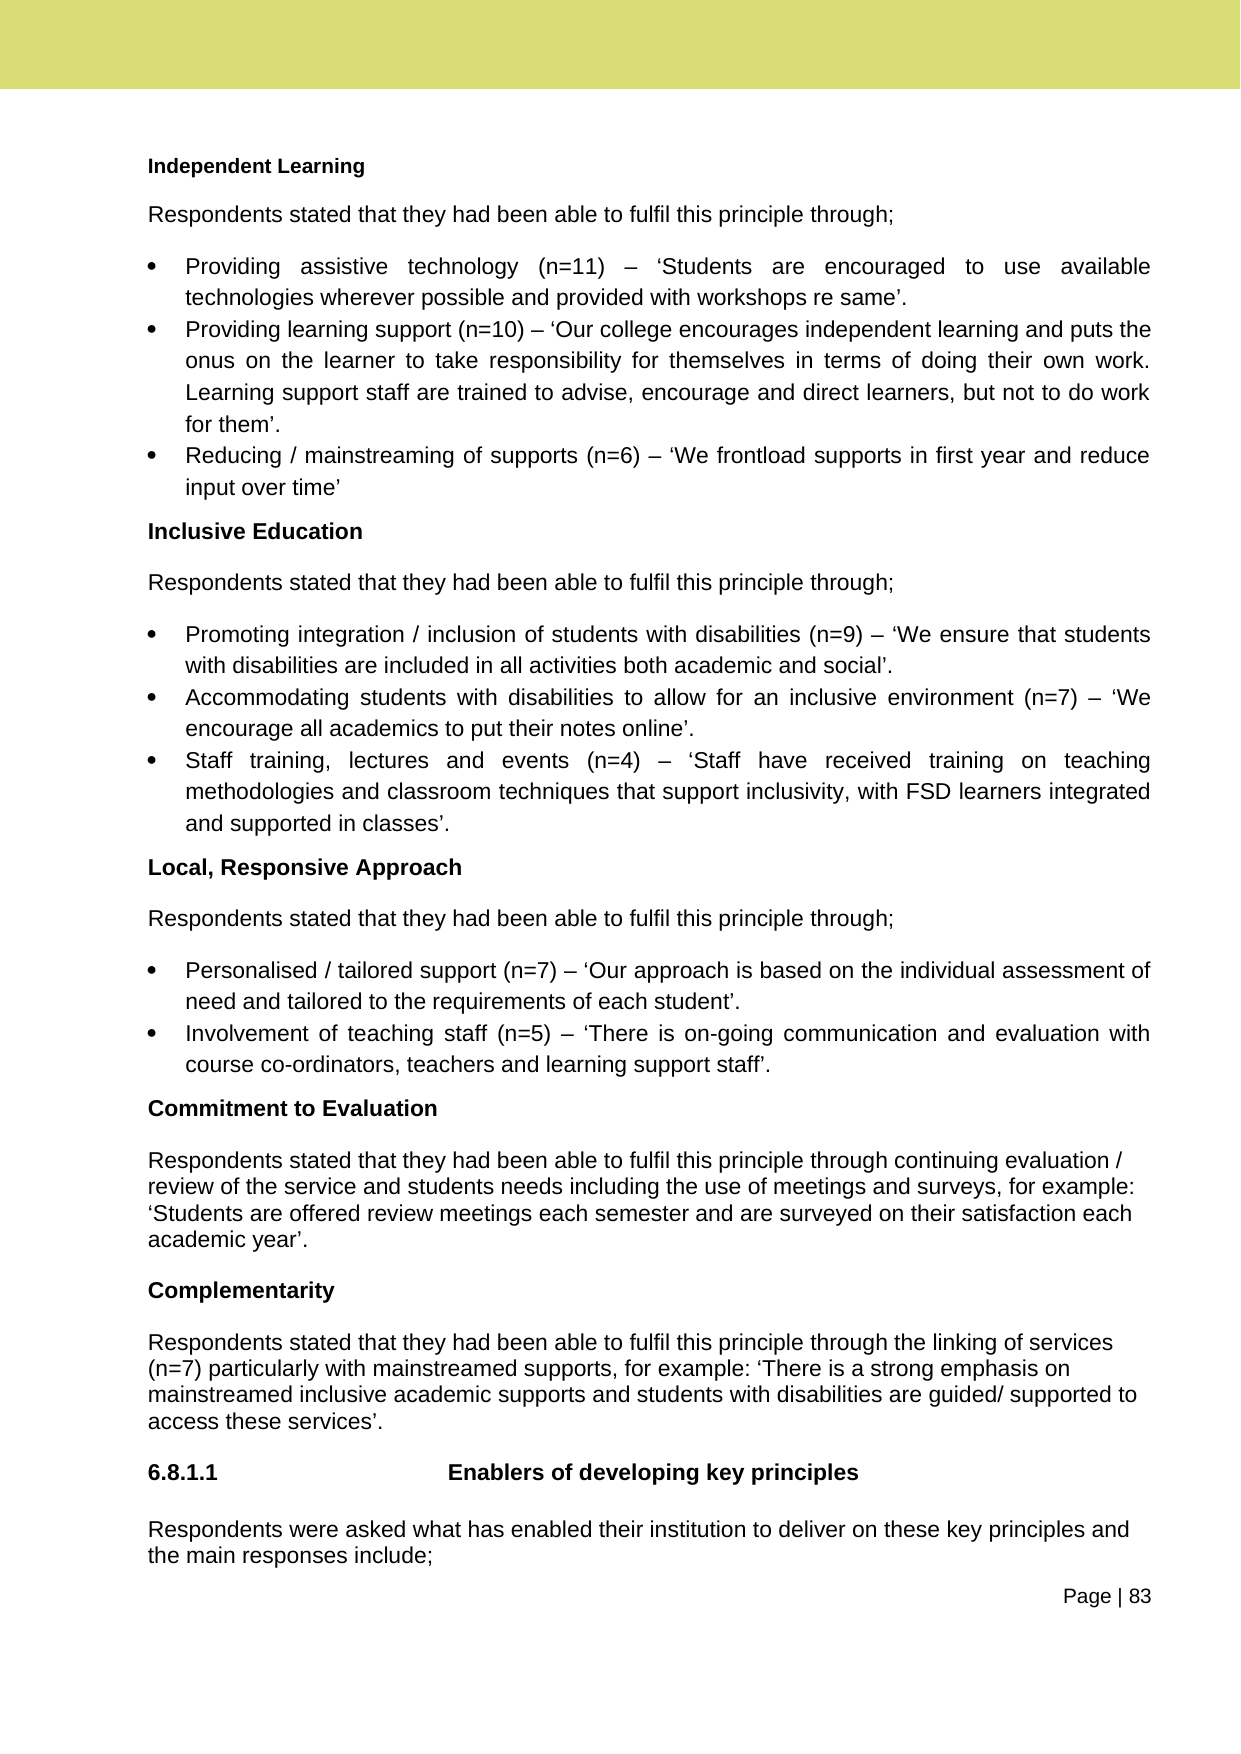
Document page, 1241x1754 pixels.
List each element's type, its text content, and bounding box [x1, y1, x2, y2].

text Respondents stated that they had been able to fulfil this principle through; [148, 905, 1152, 932]
text Commitment to Evaluation [148, 1095, 1152, 1122]
text Complementarity [148, 1277, 1152, 1303]
text Respondents were asked what has enabled their institution to deliver on these key principles and the main responses include; [148, 1516, 1152, 1568]
list Promoting integration / inclusion of students with disabilities (n=9) – ‘We ensure that students with disabilities are included in all activities both academic and social’. [148, 621, 1152, 678]
list Accommodating students with disabilities to allow for an inclusive environment (n=7) – ‘We encourage all academics to put their notes online’. [148, 684, 1152, 742]
list Staff training, lectures and events (n=4) – ‘Staff have received training on teaching methodologies and classroom techniques that support inclusivity, with FSD learners integrated and supported in classes’. [148, 747, 1152, 836]
subtitle Enablers of developing key principles [148, 1459, 1152, 1485]
picture [0, 0, 1241, 89]
text Inclusive Education [148, 518, 1152, 544]
text Respondents stated that they had been able to fulfil this principle through the linking of services (n=7) particularly with mainstreamed supports, for example: ‘There is a strong emphasis on mainstreamed inclusive academic supports and students with disabilities are guided/ supported to access these services’. [148, 1328, 1152, 1434]
list Personalised / tailored support (n=7) – ‘Our approach is based on the individual assessment of need and tailored to the requirements of each student’. [148, 957, 1152, 1014]
text Local, Responsive Approach [148, 854, 1152, 880]
list Reducing / mainstreaming of supports (n=6) – ‘We frontload supports in first year and reduce input over time’ [148, 442, 1152, 500]
text Respondents stated that they had been able to fulfil this principle through; [148, 201, 1152, 228]
text Respondents stated that they had been able to fulfil this principle through continuing evaluation / review of the service and students needs including the use of meetings and surveys, for example: ‘Students are offered review meetings each semester and are surveyed on their satisfaction each academic year’. [148, 1147, 1152, 1252]
list Involvement of teaching staff (n=5) – ‘There is on-going communication and evaluation with course co-ordinators, teachers and learning support staff’. [148, 1020, 1152, 1078]
text Respondents stated that they had been able to fulfil this principle through; [148, 569, 1152, 596]
list Providing learning support (n=10) – ‘Our college encourages independent learning and puts the onus on the learner to take responsibility for themselves in terms of doing their own work. Learning support staff are trained to advise, encourage and direct learners, but not to do work for them’. [148, 316, 1152, 437]
list Providing assistive technology (n=11) – ‘Students are encouraged to use available technologies wherever possible and provided with workshops re same’. [148, 253, 1152, 311]
text Independent Learning [148, 154, 1152, 178]
